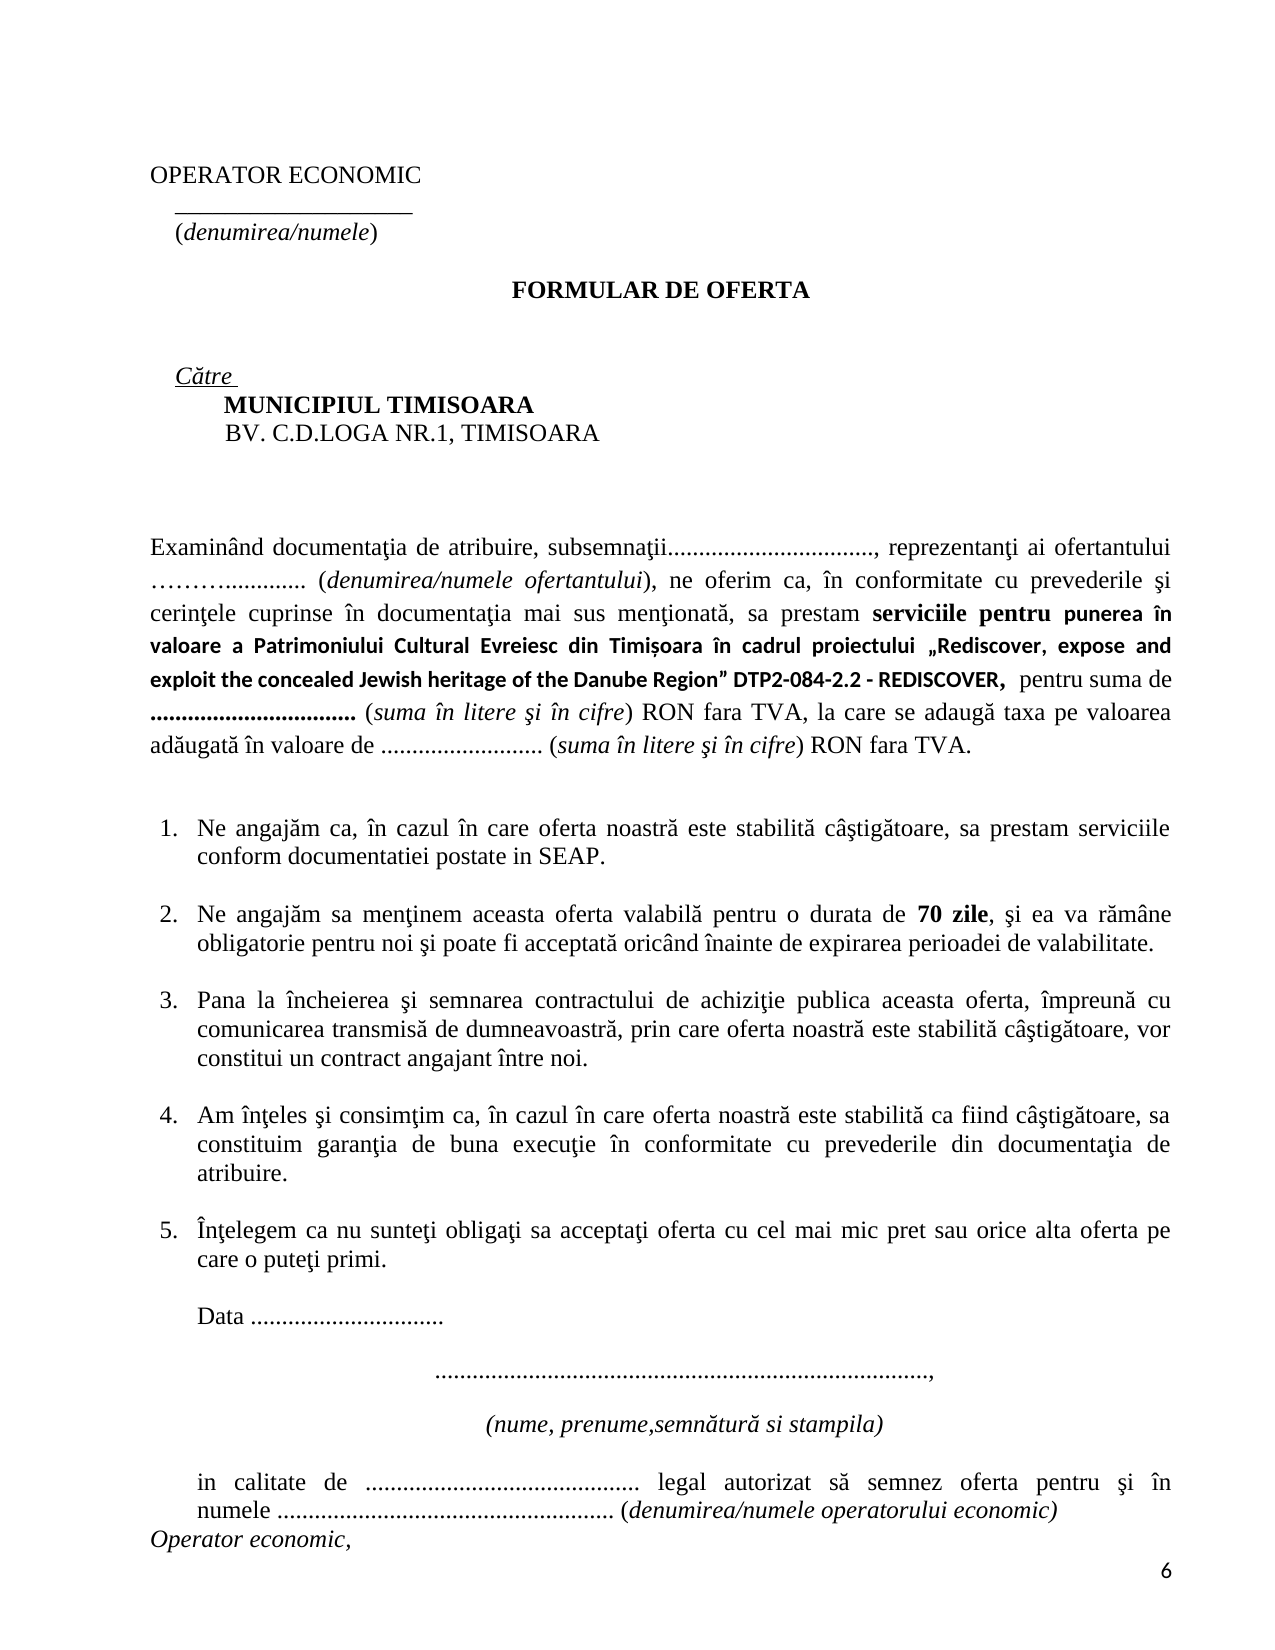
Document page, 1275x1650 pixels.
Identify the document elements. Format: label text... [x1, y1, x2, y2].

text (nume, prenume,semnătură si stampila) [197, 1409, 1172, 1438]
text ___________________ [150, 188, 1172, 217]
list Înţelegem ca nu sunteţi obligaţi sa acceptaţi oferta cu cel mai mic pret sau orice alta oferta pe care o puteţi primi. [159, 1215, 1172, 1273]
text ..............................................................................., [197, 1355, 1172, 1384]
text BV. C.D.LOGA NR.1, TIMISOARA [150, 418, 1172, 447]
list Ne angajăm sa menţinem aceasta oferta valabilă pentru o durata de 70 zile, şi ea va rămâne obligatorie pentru noi şi poate fi acceptată oricând înainte de expirarea perioadei de valabilitate. [159, 899, 1172, 956]
text FORMULAR DE OFERTA [150, 275, 1172, 303]
text MUNICIPIUL TIMISOARA [150, 390, 1172, 418]
text Data ............................... [197, 1301, 1172, 1330]
list Pana la încheierea şi semnarea contractului de achiziţie publica aceasta oferta, împreună cu comunicarea transmisă de dumneavoastră, prin care oferta noastră este stabilită câştigătoare, vor constitui un contract angajant între noi. [159, 985, 1172, 1071]
text Operator economic, [150, 1524, 1172, 1553]
text (denumirea/numele) [150, 217, 1172, 246]
text in calitate de ............................................ legal autorizat să semnez oferta pentru şi în numele ...................................................... (denumirea/numele operatorului economic) [197, 1467, 1172, 1524]
list Ne angajăm ca, în cazul în care oferta noastră este stabilită câştigătoare, sa prestam serviciile conform documentatiei postate in SEAP. [159, 813, 1172, 870]
text OPERATOR ECONOMIC [150, 160, 1172, 188]
text Către [150, 361, 1172, 390]
list Am înţeles şi consimţim ca, în cazul în care oferta noastră este stabilită ca fiind câştigătoare, sa constituim garanţia de buna execuţie în conformitate cu prevederile din documentaţia de atribuire. [159, 1100, 1172, 1186]
text Examinând documentaţia de atribuire, subsemnaţii................................., reprezentanţi ai ofertantului ………............. (denumirea/numele ofertantului), ne oferim ca, în conformitate cu prevederile şi cerinţele cuprinse în documentaţia mai sus menţionată, sa prestam serviciile pentru punerea în valoare a Patrimoniului Cultural Evreiesc din Timișoara în cadrul proiectului „Rediscover, expose and exploit the concealed Jewish heritage of the Danube Region” DTP2-084-2.2 - REDISCOVER, pentru suma de ................................. (suma în litere şi în cifre) RON fara TVA, la care se adaugă taxa pe valoarea adăugată în valoare de .......................... (suma în litere şi în cifre) RON fara TVA. [150, 532, 1172, 759]
